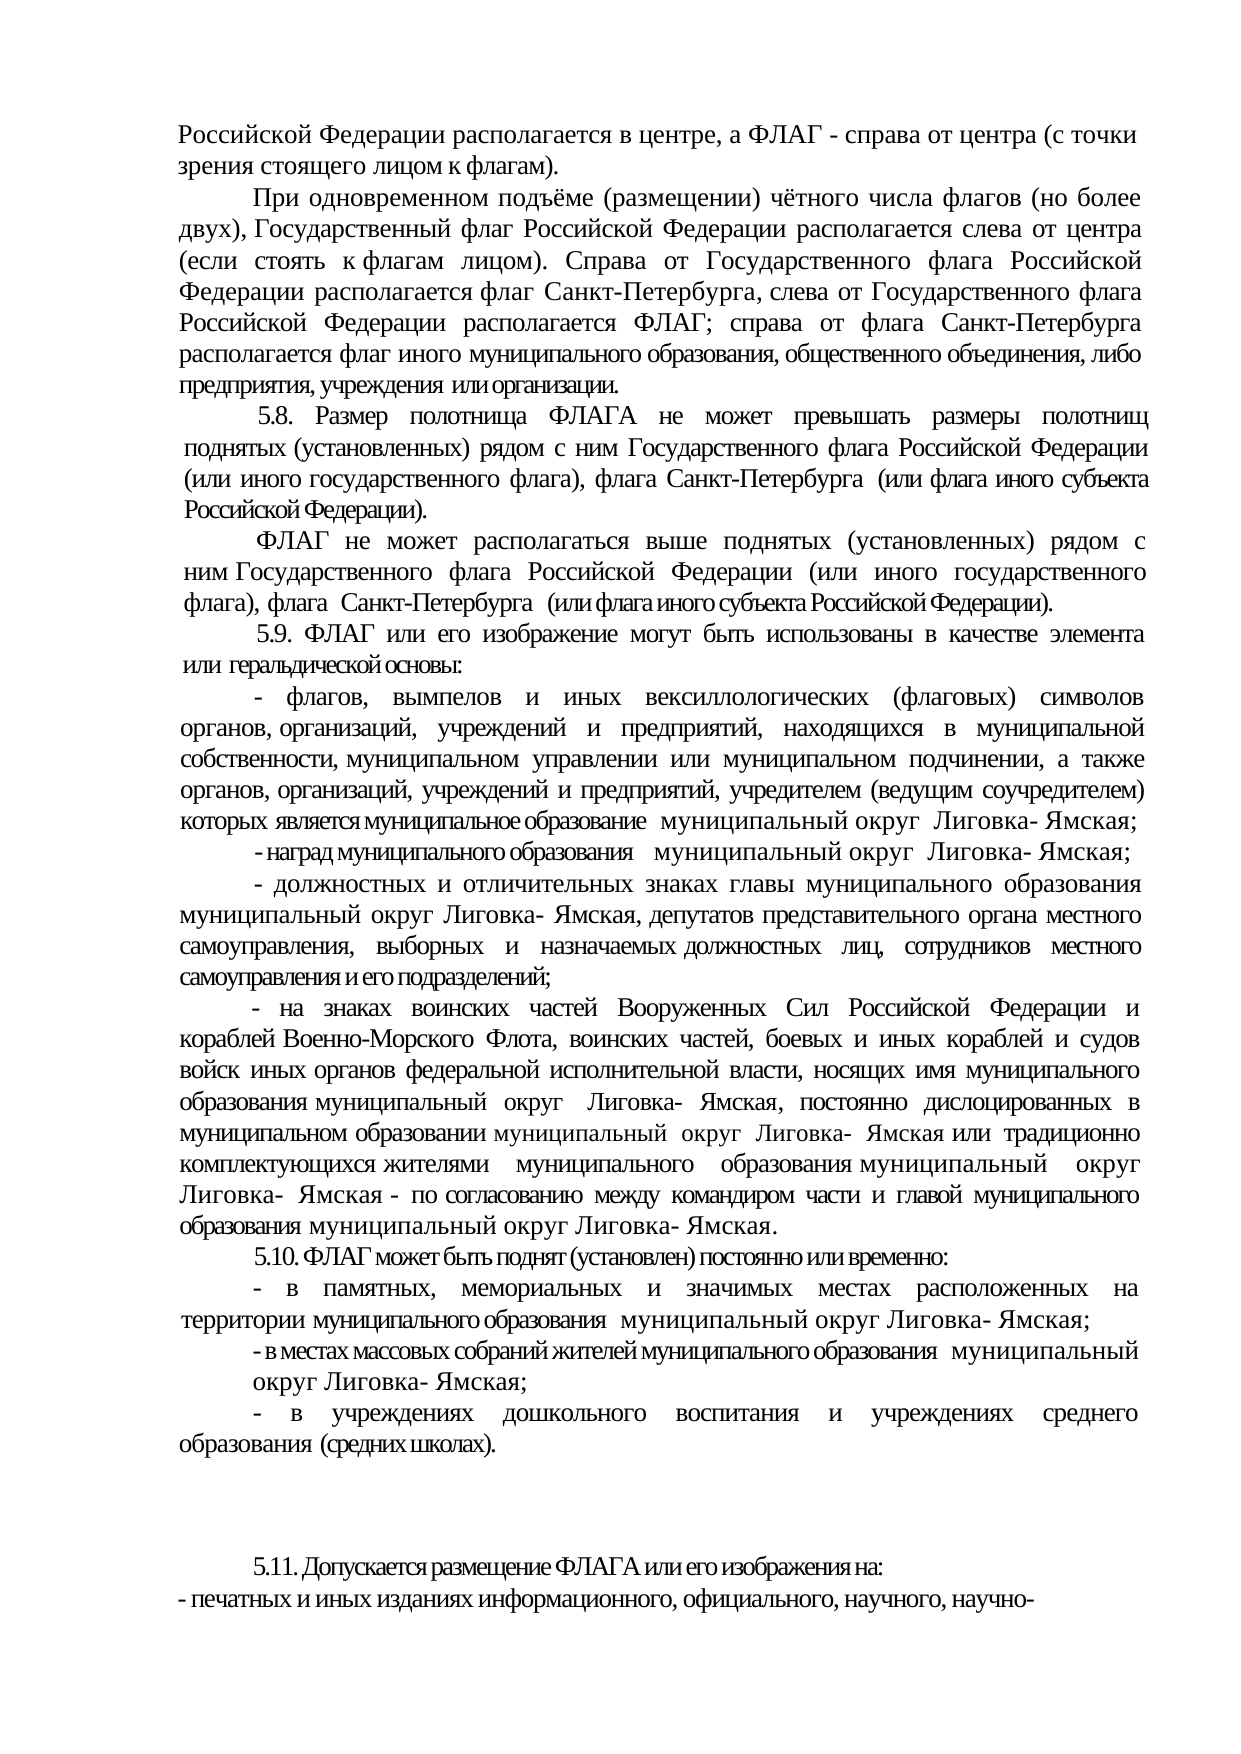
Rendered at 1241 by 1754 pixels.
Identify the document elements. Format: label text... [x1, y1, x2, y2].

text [177, 118, 1138, 180]
text При одновременном подъёме (размещении) чётного числа флагов (но более двух), Государственный флаг Российской Федерации располагается слева от центра (если стоять к флагам лицом). Справа от Государственного флага Российской Федерации располагается флаг Санкт-Петербурга, слева от Государственного флага Российской Федерации располагается ФЛАГ; справа от флага Санкт-Петербурга располагается флаг иного муниципального образования, общественного объединения, либо предприятия, учреждения или организации. [179, 181, 1142, 399]
text - должностных и отличительных знаках главы муниципального образования муниципальный округ Лиговка- Ямская, депутатов представительного органа местного самоуправления, выборных и назначаемых должностных лиц, сотрудников местного самоуправления и его подразделений; [179, 867, 1142, 991]
text ФЛАГ не может располагаться выше поднятых (установленных) рядом с ним Государственного флага Российской Федерации (или иного государственного флага), флага Санкт-Петербурга (или флага иного субъекта Российской Федерации). [183, 524, 1147, 617]
text - на знаках воинских частей Вооруженных Сил Российской Федерации и кораблей Военно-Морского Флота, воинских частей, боевых и иных кораблей и судов войск иных органов федеральной исполнительной власти, носящих имя муниципального образования муниципальный округ Лиговка- Ямская, постоянно дислоцированных в муниципальном образовании муниципальный округ Лиговка- Ямская или традиционно комплектующихся жителями муниципального образования муниципальный округ Лиговка- Ямская - по согласованию между командиром части и главой муниципального образования муниципальный округ Лиговка- Ямская. [179, 991, 1141, 1240]
text - в местах массовых собраний жителей муниципального образования муниципальный округ Лиговка- Ямская; [252, 1334, 1152, 1396]
text - печатных и иных изданиях информационного, официального, научного, научно- [177, 1582, 1138, 1613]
text - наград муниципального образования муниципальный округ Лиговка- Ямская; [254, 836, 1152, 867]
text 5.11. Допускается размещение ФЛАГА или его изображения на: [253, 1550, 1152, 1581]
text 5.8. Размер полотнища ФЛАГА не может превышать размеры полотнищ поднятых (установленных) рядом с ним Государственного флага Российской Федерации (или иного государственного флага), флага Санкт-Петербурга (или флага иного субъекта Российской Федерации). [184, 399, 1150, 524]
text - в памятных, мемориальных и значимых местах расположенных на территории муниципального образования муниципальный округ Лиговка- Ямская; [181, 1272, 1140, 1334]
text 5.9. ФЛАГ или его изображение могут быть использованы в качестве элемента или геральдической основы: [182, 617, 1145, 680]
text - в учреждениях дошкольного воспитания и учреждениях среднего образования (средних школах). [179, 1396, 1139, 1458]
text - флагов, вымпелов и иных вексиллологических (флаговых) символов органов, организаций, учреждений и предприятий, находящихся в муниципальной собственности, муниципальном управлении или муниципальном подчинении, а также органов, организаций, учреждений и предприятий, учредителем (ведущим соучредителем) которых является муниципальное образование муниципальный округ Лиговка- Ямская; [180, 680, 1145, 836]
text 5.10. ФЛАГ может быть поднят (установлен) постоянно или временно: [254, 1240, 1152, 1272]
